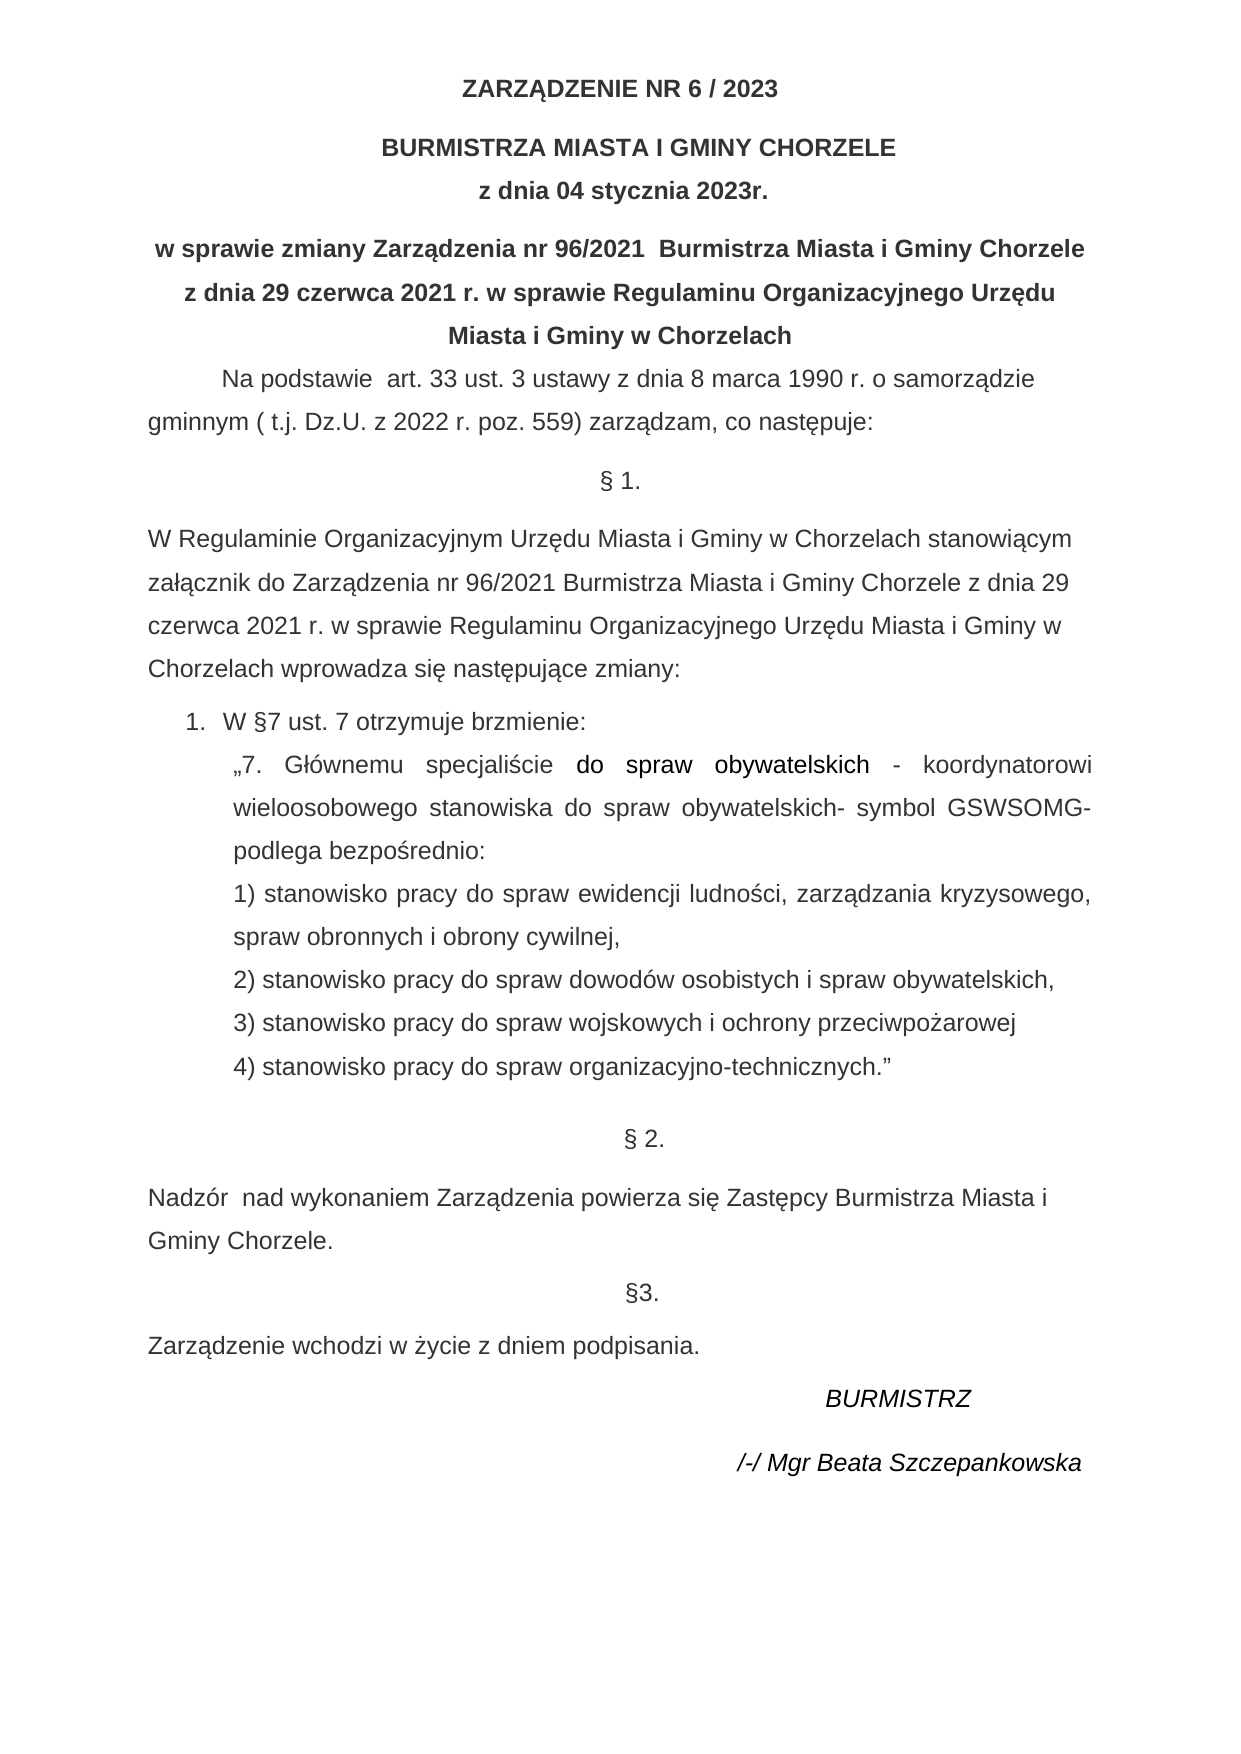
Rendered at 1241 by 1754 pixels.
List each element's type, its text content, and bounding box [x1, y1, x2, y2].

text /-/ Mgr Beata Szczepankowska [148, 1448, 1093, 1477]
list 3) stanowisko pracy do spraw wojskowych i ochrony przeciwpożarowej [233, 1008, 1093, 1037]
text § 2. [196, 1124, 1093, 1153]
list 1) stanowisko pracy do spraw ewidencji ludności, zarządzania kryzysowego, spraw obronnych i obrony cywilnej, [233, 879, 1093, 951]
list 4) stanowisko pracy do spraw organizacyjno-technicznych.” [233, 1052, 1093, 1080]
text z dnia 04 stycznia 2023r. [148, 176, 1093, 204]
text W Regulaminie Organizacyjnym Urzędu Miasta i Gminy w Chorzelach stanowiącym załącznik do Zarządzenia nr 96/2021 Burmistrza Miasta i Gminy Chorzele z dnia 29 czerwca 2021 r. w sprawie Regulaminu Organizacyjnego Urzędu Miasta i Gminy w Chorzelach wprowadza się następujące zmiany: [148, 524, 1093, 683]
text BURMISTRZ [811, 1384, 1093, 1413]
text Na podstawie art. 33 ust. 3 ustawy z dnia 8 marca 1990 r. o samorządzie gminnym ( t.j. Dz.U. z 2022 r. poz. 559) zarządzam, co następuje: [148, 364, 1107, 436]
text w sprawie zmiany Zarządzenia nr 96/2021 Burmistrza Miasta i Gminy Chorzele z dnia 29 czerwca 2021 r. w sprawie Regulaminu Organizacyjnego Urzędu Miasta i Gminy w Chorzelach [148, 234, 1093, 349]
text § 1. [148, 466, 1093, 494]
list 2) stanowisko pracy do spraw dowodów osobistych i spraw obywatelskich, [233, 965, 1093, 994]
list „7. Głównemu specjaliście do spraw obywatelskich - koordynatorowi wieloosobowego stanowiska do spraw obywatelskich- symbol GSWSOMG- podlega bezpośrednio: [233, 750, 1093, 865]
text §3. [590, 1278, 1093, 1307]
text Zarządzenie wchodzi w życie z dniem podpisania. [148, 1331, 1093, 1360]
text Nadzór nad wykonaniem Zarządzenia powierza się Zastępcy Burmistrza Miasta i Gminy Chorzele. [148, 1183, 1093, 1254]
text BURMISTRZA MIASTA I GMINY CHORZELE [185, 133, 1093, 161]
text ZARZĄDZENIE NR 6 / 2023 [148, 74, 1093, 103]
list W §7 ust. 7 otrzymuje brzmienie: [185, 707, 1093, 735]
